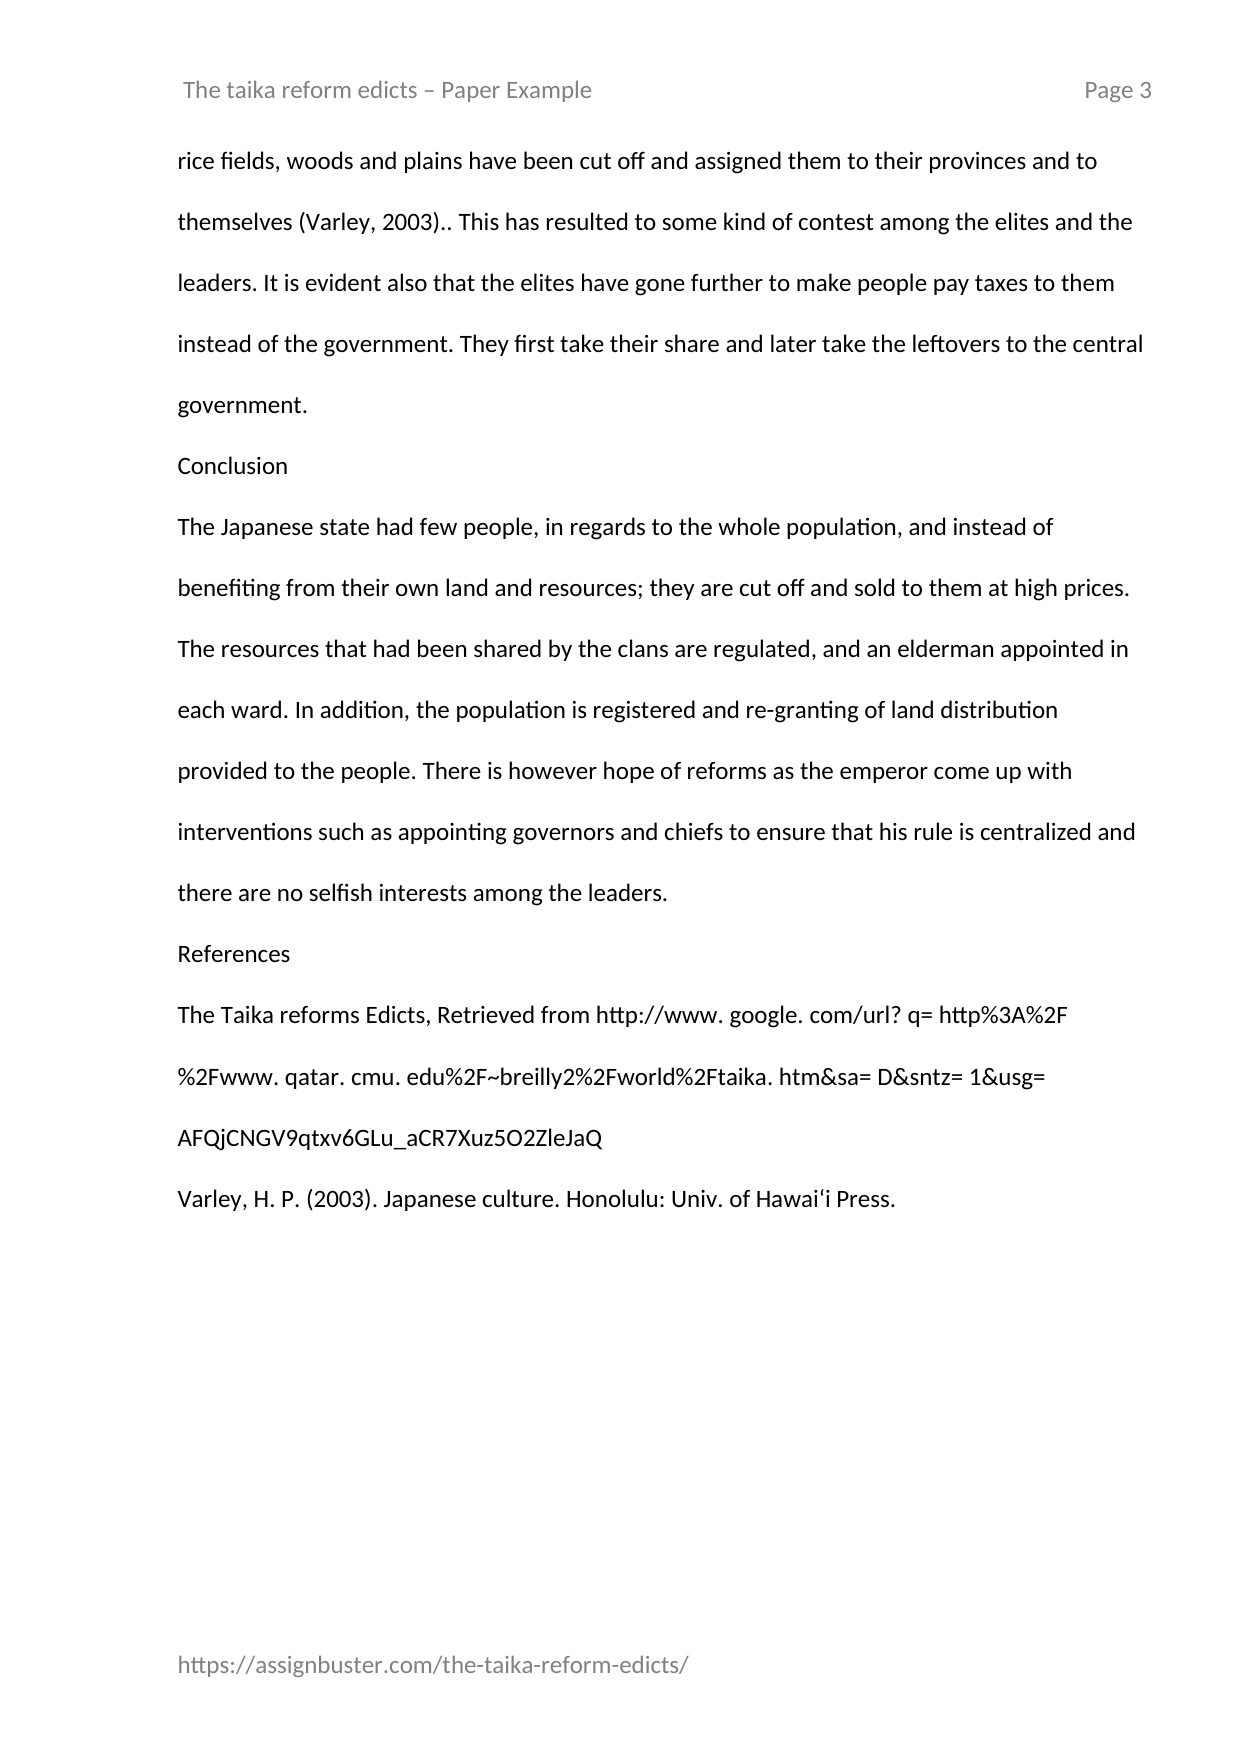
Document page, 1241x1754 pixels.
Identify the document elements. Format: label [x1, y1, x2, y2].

text [177, 145, 1152, 1213]
